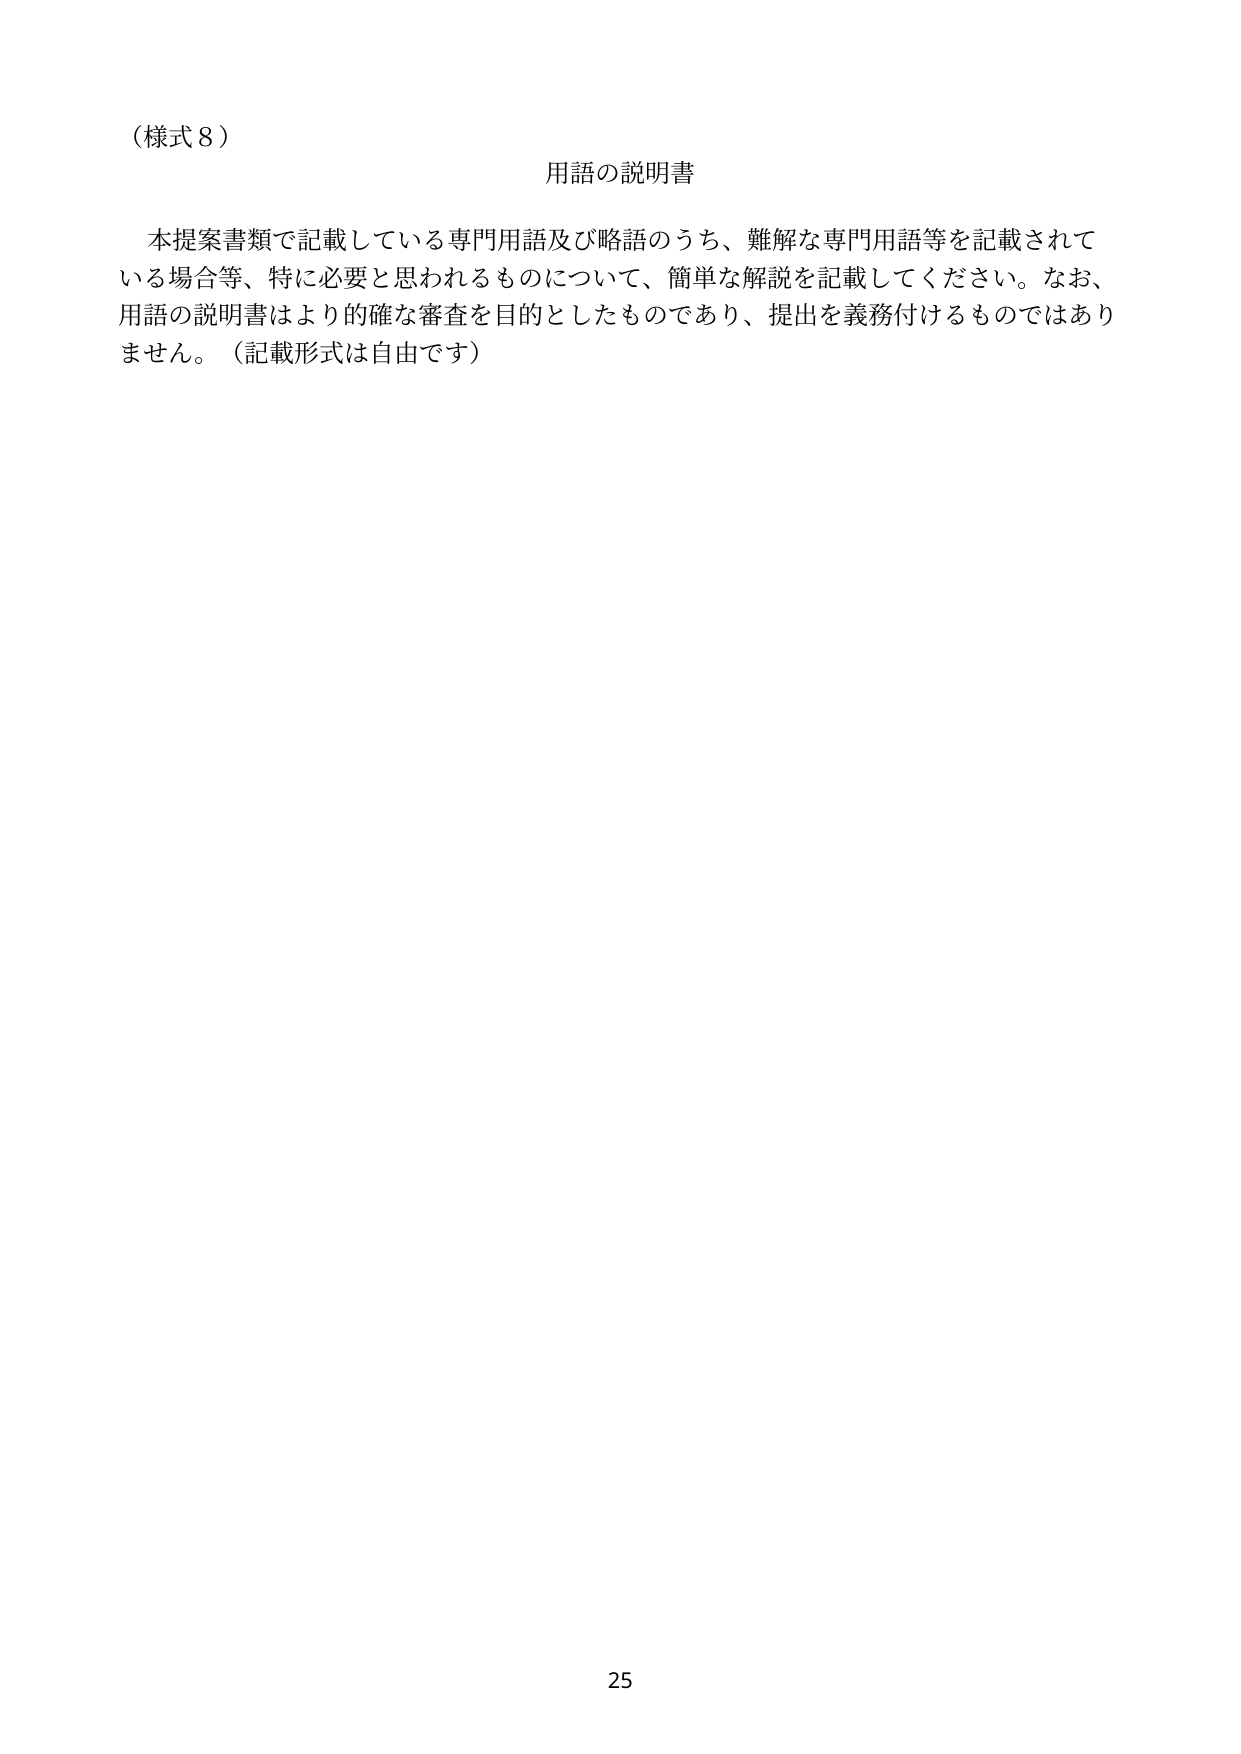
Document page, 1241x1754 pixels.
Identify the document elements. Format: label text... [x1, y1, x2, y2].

text 用語の説明書 [118, 154, 1122, 190]
subtitle （様式８） [118, 118, 1122, 154]
text 本提案書類で記載している専門用語及び略語のうち、難解な専門用語等を記載されている場合等、特に必要と思われるものについて、簡単な解説を記載してください。なお、用語の説明書はより的確な審査を目的としたものであり、提出を義務付けるものではありません。（記載形式は自由です） [118, 220, 1122, 370]
